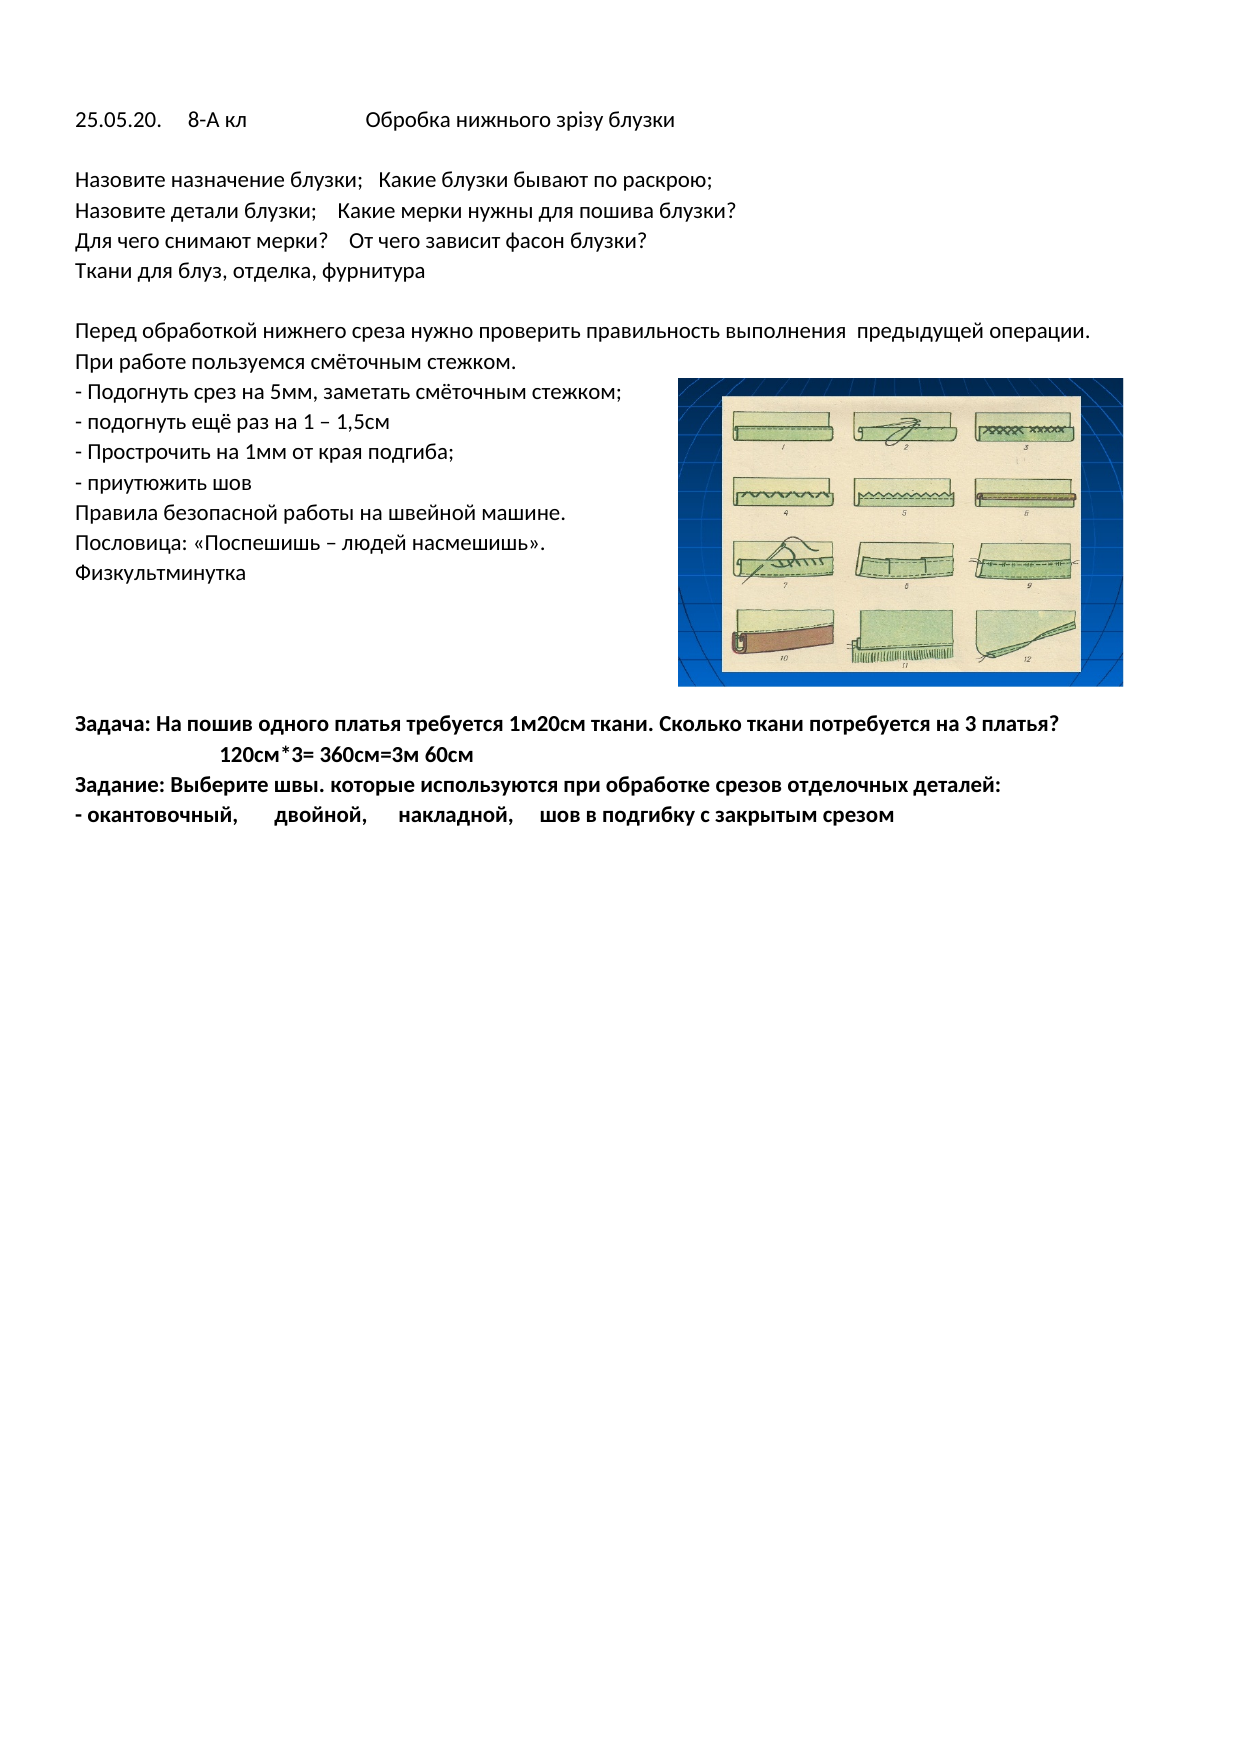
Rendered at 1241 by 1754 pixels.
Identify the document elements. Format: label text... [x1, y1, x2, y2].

text Задача: На пошив одного платья требуется 1м20см ткани. Сколько ткани потребуется на 3 платья? [75, 709, 1165, 737]
text При работе пользуемся смёточным стежком. [75, 347, 1165, 375]
text Назовите назначение блузки; Какие блузки бывают по раскрою; [75, 166, 1165, 194]
text 120см*3= 360см=3м 60см [75, 740, 1165, 768]
text - окантовочный, двойной, накладной, шов в подгибку с закрытым срезом [75, 800, 1165, 828]
text Для чего снимают мерки? От чего зависит фасон блузки? [75, 226, 1165, 254]
picture [678, 586, 1124, 687]
text Правила безопасной работы на швейной машине. [75, 498, 1165, 526]
text - Прострочить на 1мм от края подгиба; [75, 437, 1165, 466]
text - подогнуть ещё раз на 1 – 1,5см [75, 407, 1165, 435]
text Пословица: «Поспешишь – людей насмешишь». [75, 528, 1165, 556]
text 25.05.20. 8-А кл Обробка нижнього зрізу блузки [75, 105, 1165, 133]
text Назовите детали блузки; Какие мерки нужны для пошива блузки? [75, 196, 1165, 224]
text Задание: Выберите швы. которые используются при обработке срезов отделочных деталей: [75, 770, 1165, 798]
text Перед обработкой нижнего среза нужно проверить правильность выполнения предыдущей операции. [75, 317, 1165, 345]
text - Подогнуть срез на 5мм, заметать смёточным стежком; [75, 377, 1165, 405]
text - приутюжить шов [75, 468, 1165, 496]
text Ткани для блуз, отделка, фурнитура [75, 256, 1165, 284]
text Физкультминутка [75, 558, 1165, 586]
